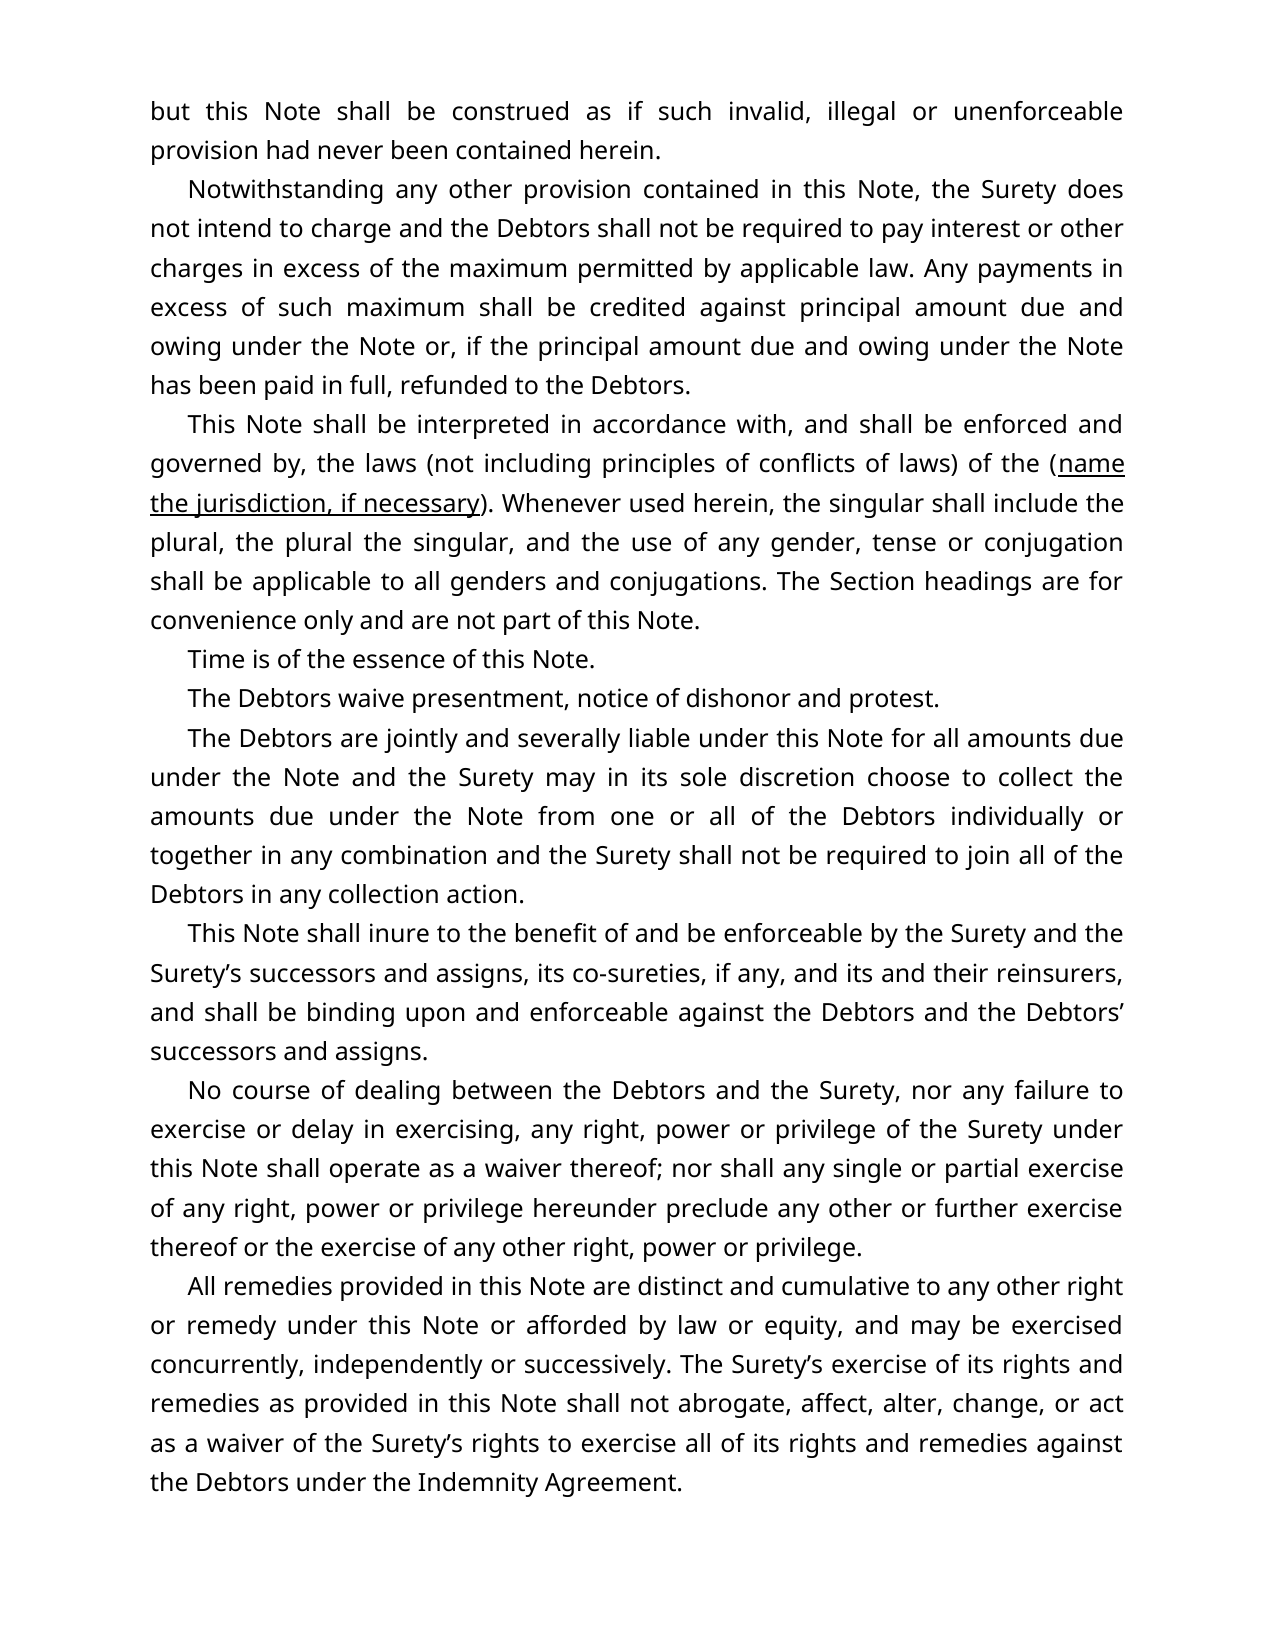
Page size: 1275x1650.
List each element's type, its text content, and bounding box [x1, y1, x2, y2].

text This Note shall inure to the benefit of and be enforceable by the Surety and the Surety’s successors and assigns, its co-sureties, if any, and its and their reinsurers, and shall be binding upon and enforceable against the Debtors and the Debtors’ successors and assigns. [150, 916, 1125, 1068]
text Notwithstanding any other provision contained in this Note, the Surety does not intend to charge and the Debtors shall not be required to pay interest or other charges in excess of the maximum permitted by applicable law. Any payments in excess of such maximum shall be credited against principal amount due and owing under the Note or, if the principal amount due and owing under the Note has been paid in full, refunded to the Debtors. [150, 172, 1125, 402]
text No course of dealing between the Debtors and the Surety, nor any failure to exercise or delay in exercising, any right, power or privilege of the Surety under this Note shall operate as a waiver thereof; nor shall any single or partial exercise of any right, power or privilege hereunder preclude any other or further exercise thereof or the exercise of any other right, power or privilege. [150, 1073, 1125, 1263]
text This Note shall be interpreted in accordance with, and shall be enforced and governed by, the laws (not including principles of conflicts of laws) of the (name the jurisdiction, if necessary). Whenever used herein, the singular shall include the plural, the plural the singular, and the use of any gender, tense or conjugation shall be applicable to all genders and conjugations. The Section headings are for convenience only and are not part of this Note. [150, 407, 1125, 637]
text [150, 94, 1125, 167]
text All remedies provided in this Note are distinct and cumulative to any other right or remedy under this Note or afforded by law or equity, and may be exercised concurrently, independently or successively. The Surety’s exercise of its rights and remedies as provided in this Note shall not abrogate, affect, alter, change, or act as a waiver of the Surety’s rights to exercise all of its rights and remedies against the Debtors under the Indemnity Agreement. [150, 1269, 1125, 1498]
text The Debtors waive presentment, notice of dishonor and protest. [150, 681, 1125, 715]
text The Debtors are jointly and severally liable under this Note for all amounts due under the Note and the Surety may in its sole discretion choose to collect the amounts due under the Note from one or all of the Debtors individually or together in any combination and the Surety shall not be required to join all of the Debtors in any collection action. [150, 720, 1125, 911]
text Time is of the essence of this Note. [150, 642, 1125, 676]
